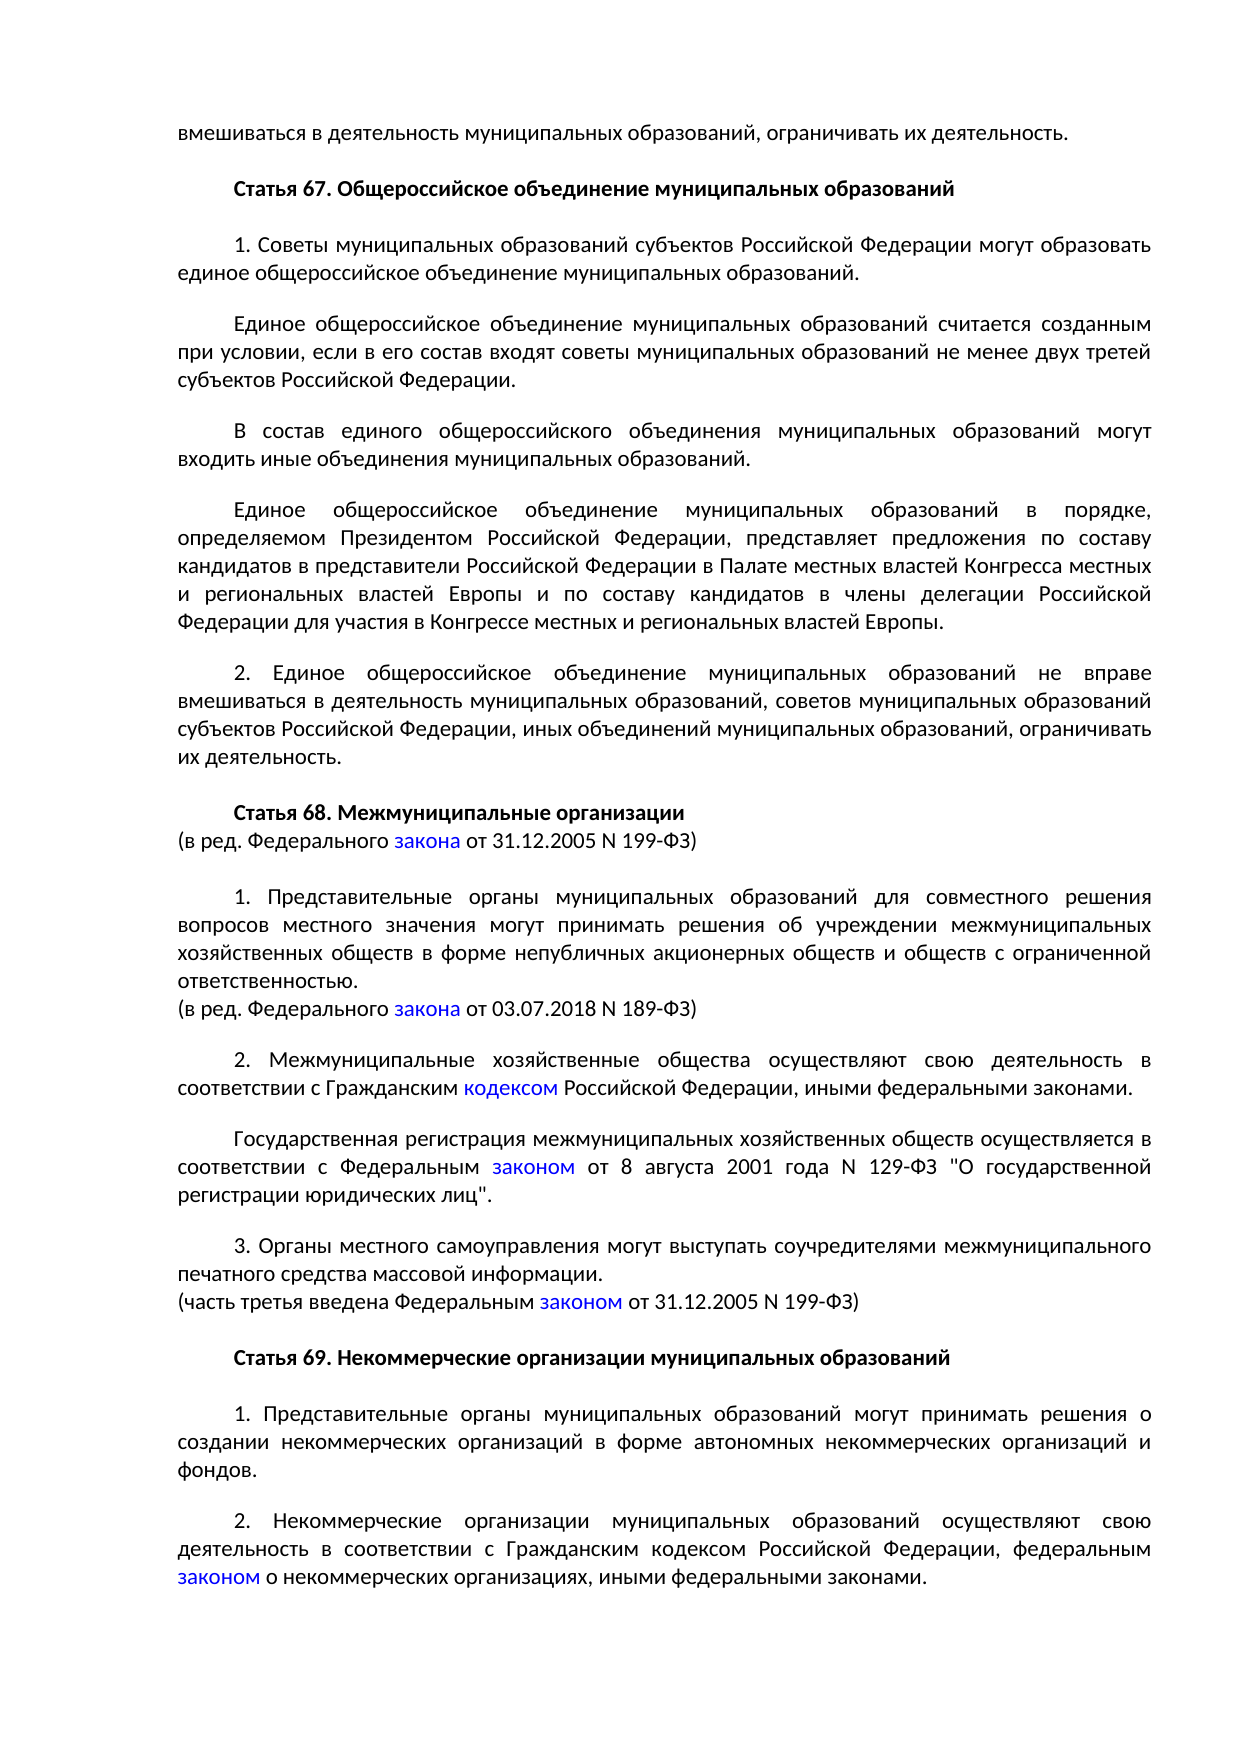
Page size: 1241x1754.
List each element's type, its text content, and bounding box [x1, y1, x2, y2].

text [177, 118, 1152, 146]
text Государственная регистрация межмуниципальных хозяйственных обществ осуществляется в соответствии с Федеральным законом от 8 августа 2001 года N 129-ФЗ "О государственной регистрации юридических лиц". [177, 1124, 1152, 1208]
title Статья 68. Межмуниципальные организации [177, 798, 1152, 826]
text 2. Некоммерческие организации муниципальных образований осуществляют свою деятельность в соответствии с Гражданским кодексом Российской Федерации, федеральным законом о некоммерческих организациях, иными федеральными законами. [177, 1506, 1152, 1590]
text 2. Единое общероссийское объединение муниципальных образований не вправе вмешиваться в деятельность муниципальных образований, советов муниципальных образований субъектов Российской Федерации, иных объединений муниципальных образований, ограничивать их деятельность. [177, 658, 1152, 770]
text В состав единого общероссийского объединения муниципальных образований могут входить иные объединения муниципальных образований. [177, 416, 1152, 472]
text (часть третья введена Федеральным законом от 31.12.2005 N 199-ФЗ) [177, 1287, 1152, 1315]
text (в ред. Федерального закона от 03.07.2018 N 189-ФЗ) [177, 994, 1152, 1022]
text 3. Органы местного самоуправления могут выступать соучредителями межмуниципального печатного средства массовой информации. [177, 1231, 1152, 1287]
text 1. Представительные органы муниципальных образований могут принимать решения о создании некоммерческих организаций в форме автономных некоммерческих организаций и фондов. [177, 1399, 1152, 1483]
text 2. Межмуниципальные хозяйственные общества осуществляют свою деятельность в соответствии с Гражданским кодексом Российской Федерации, иными федеральными законами. [177, 1045, 1152, 1101]
text (в ред. Федерального закона от 31.12.2005 N 199-ФЗ) [177, 826, 1152, 854]
title Статья 67. Общероссийское объединение муниципальных образований [177, 174, 1152, 202]
title Статья 69. Некоммерческие организации муниципальных образований [177, 1343, 1152, 1371]
text Единое общероссийское объединение муниципальных образований в порядке, определяемом Президентом Российской Федерации, представляет предложения по составу кандидатов в представители Российской Федерации в Палате местных властей Конгресса местных и региональных властей Европы и по составу кандидатов в члены делегации Российской Федерации для участия в Конгрессе местных и региональных властей Европы. [177, 495, 1152, 635]
text Единое общероссийское объединение муниципальных образований считается созданным при условии, если в его состав входят советы муниципальных образований не менее двух третей субъектов Российской Федерации. [177, 309, 1152, 393]
text 1. Представительные органы муниципальных образований для совместного решения вопросов местного значения могут принимать решения об учреждении межмуниципальных хозяйственных обществ в форме непубличных акционерных обществ и обществ с ограниченной ответственностью. [177, 882, 1152, 994]
text 1. Советы муниципальных образований субъектов Российской Федерации могут образовать единое общероссийское объединение муниципальных образований. [177, 230, 1152, 286]
